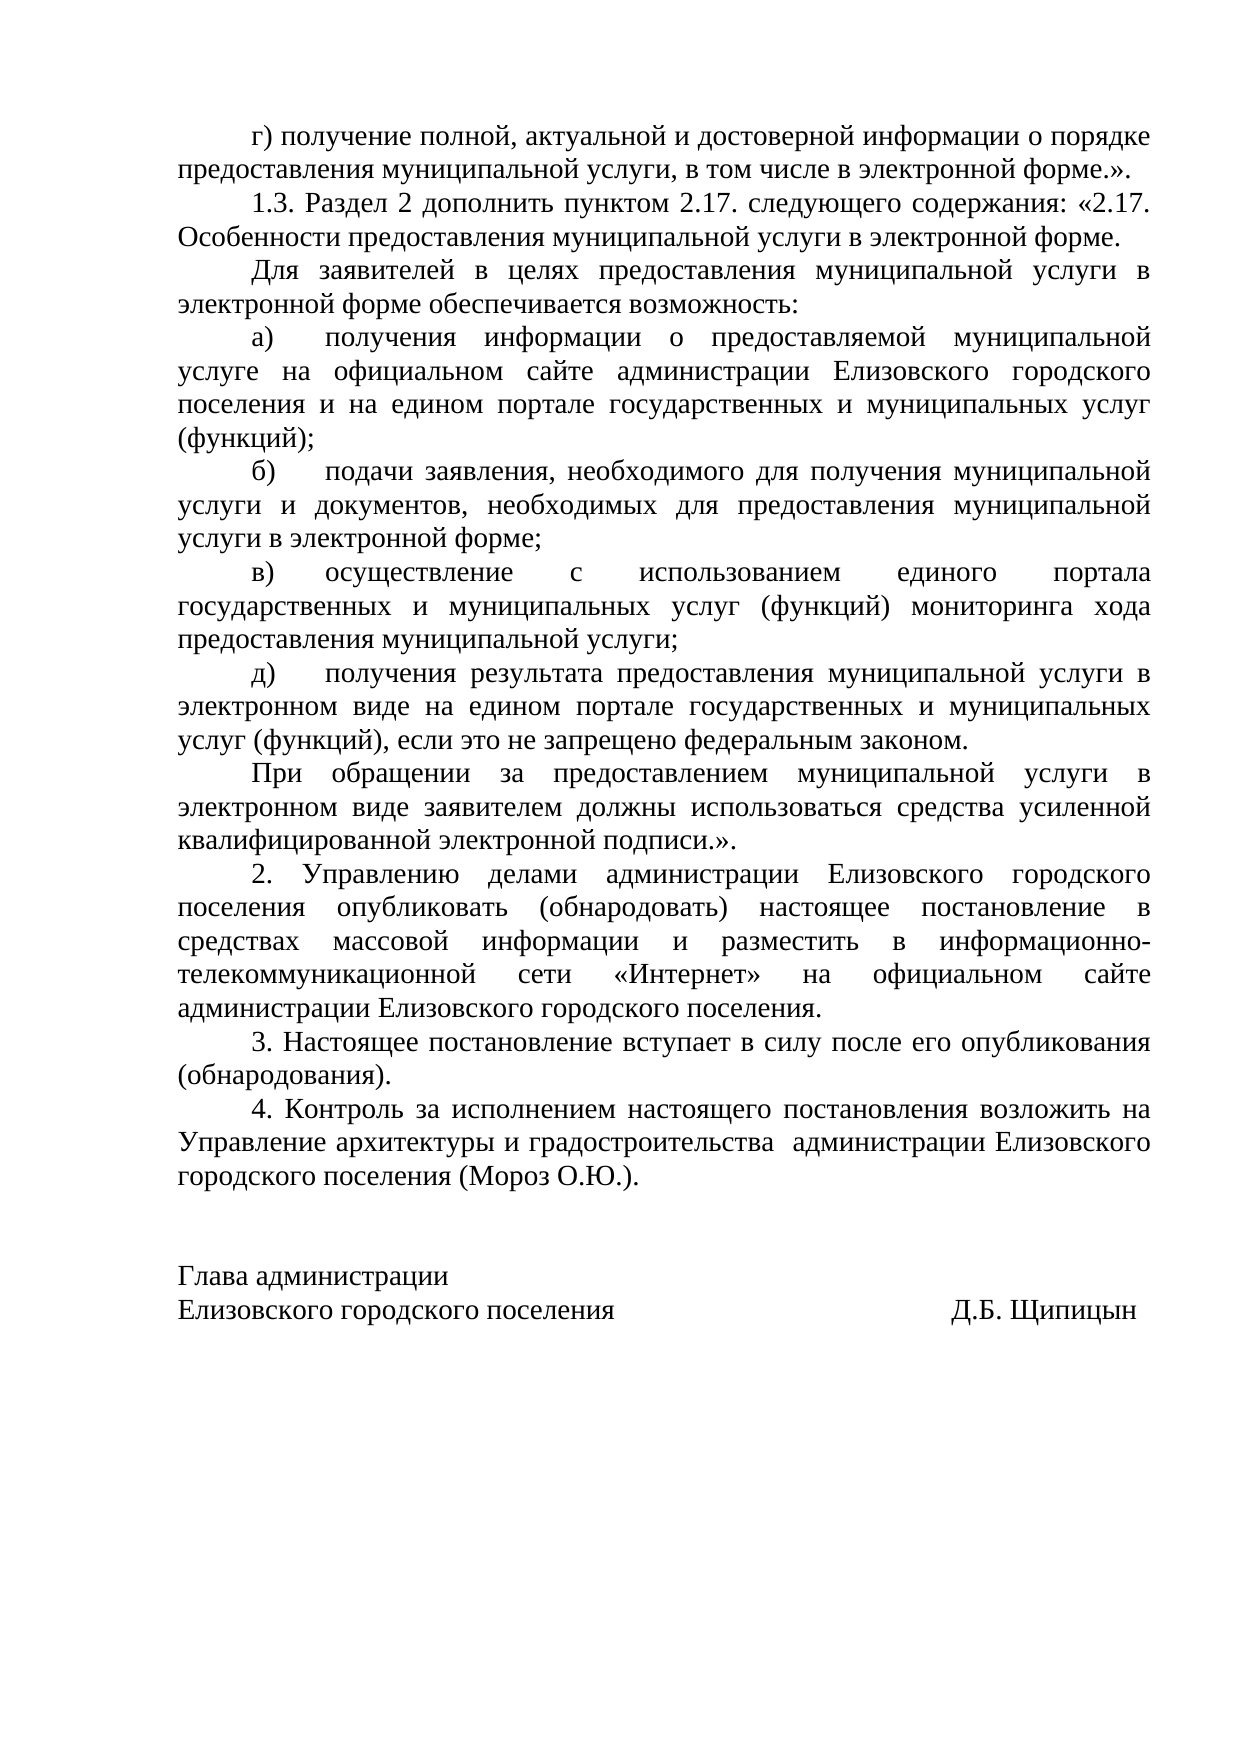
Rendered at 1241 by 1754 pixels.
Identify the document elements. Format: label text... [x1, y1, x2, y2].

text г) получение полной, актуальной и достоверной информации о порядке предоставления муниципальной услуги, в том числе в электронной форме.». [177, 118, 1152, 185]
text 4. Контроль за исполнением настоящего постановления возложить на Управление архитектуры и градостроительства администрации Елизовского городского поселения (Мороз О.Ю.). [177, 1091, 1152, 1191]
text 1.3. Раздел 2 дополнить пунктом 2.17. следующего содержания: «2.17. Особенности предоставления муниципальной услуги в электронной форме. [177, 185, 1152, 252]
list 2. Управлению делами администрации Елизовского городского поселения опубликовать (обнародовать) настоящее постановление в средствах массовой информации и разместить в информационно-телекоммуникационной сети «Интернет» на официальном сайте администрации Елизовского городского поселения. [177, 856, 1152, 1024]
text При обращении за предоставлением муниципальной услуги в электронном виде заявителем должны использоваться средства усиленной квалифицированной электронной подписи.». [177, 755, 1152, 856]
text в) осуществление с использованием единого портала государственных и муниципальных услуг (функций) мониторинга хода предоставления муниципальной услуги; [177, 554, 1152, 655]
text д) получения результата предоставления муниципальной услуги в электронном виде на едином портале государственных и муниципальных услуг (функций), если это не запрещено федеральным законом. [177, 655, 1152, 755]
text Елизовского городского поселения Д.Б. Щипицын [177, 1292, 1152, 1326]
text Для заявителей в целях предоставления муниципальной услуги в электронной форме обеспечивается возможность: [177, 252, 1152, 319]
text б) подачи заявления, необходимого для получения муниципальной услуги и документов, необходимых для предоставления муниципальной услуги в электронной форме; [177, 453, 1152, 554]
text а) получения информации о предоставляемой муниципальной услуге на официальном сайте администрации Елизовского городского поселения и на едином портале государственных и муниципальных услуг (функций); [177, 319, 1152, 453]
text Глава администрации [177, 1258, 1152, 1292]
text 3. Настоящее постановление вступает в силу после его опубликования (обнародования). [177, 1024, 1152, 1091]
